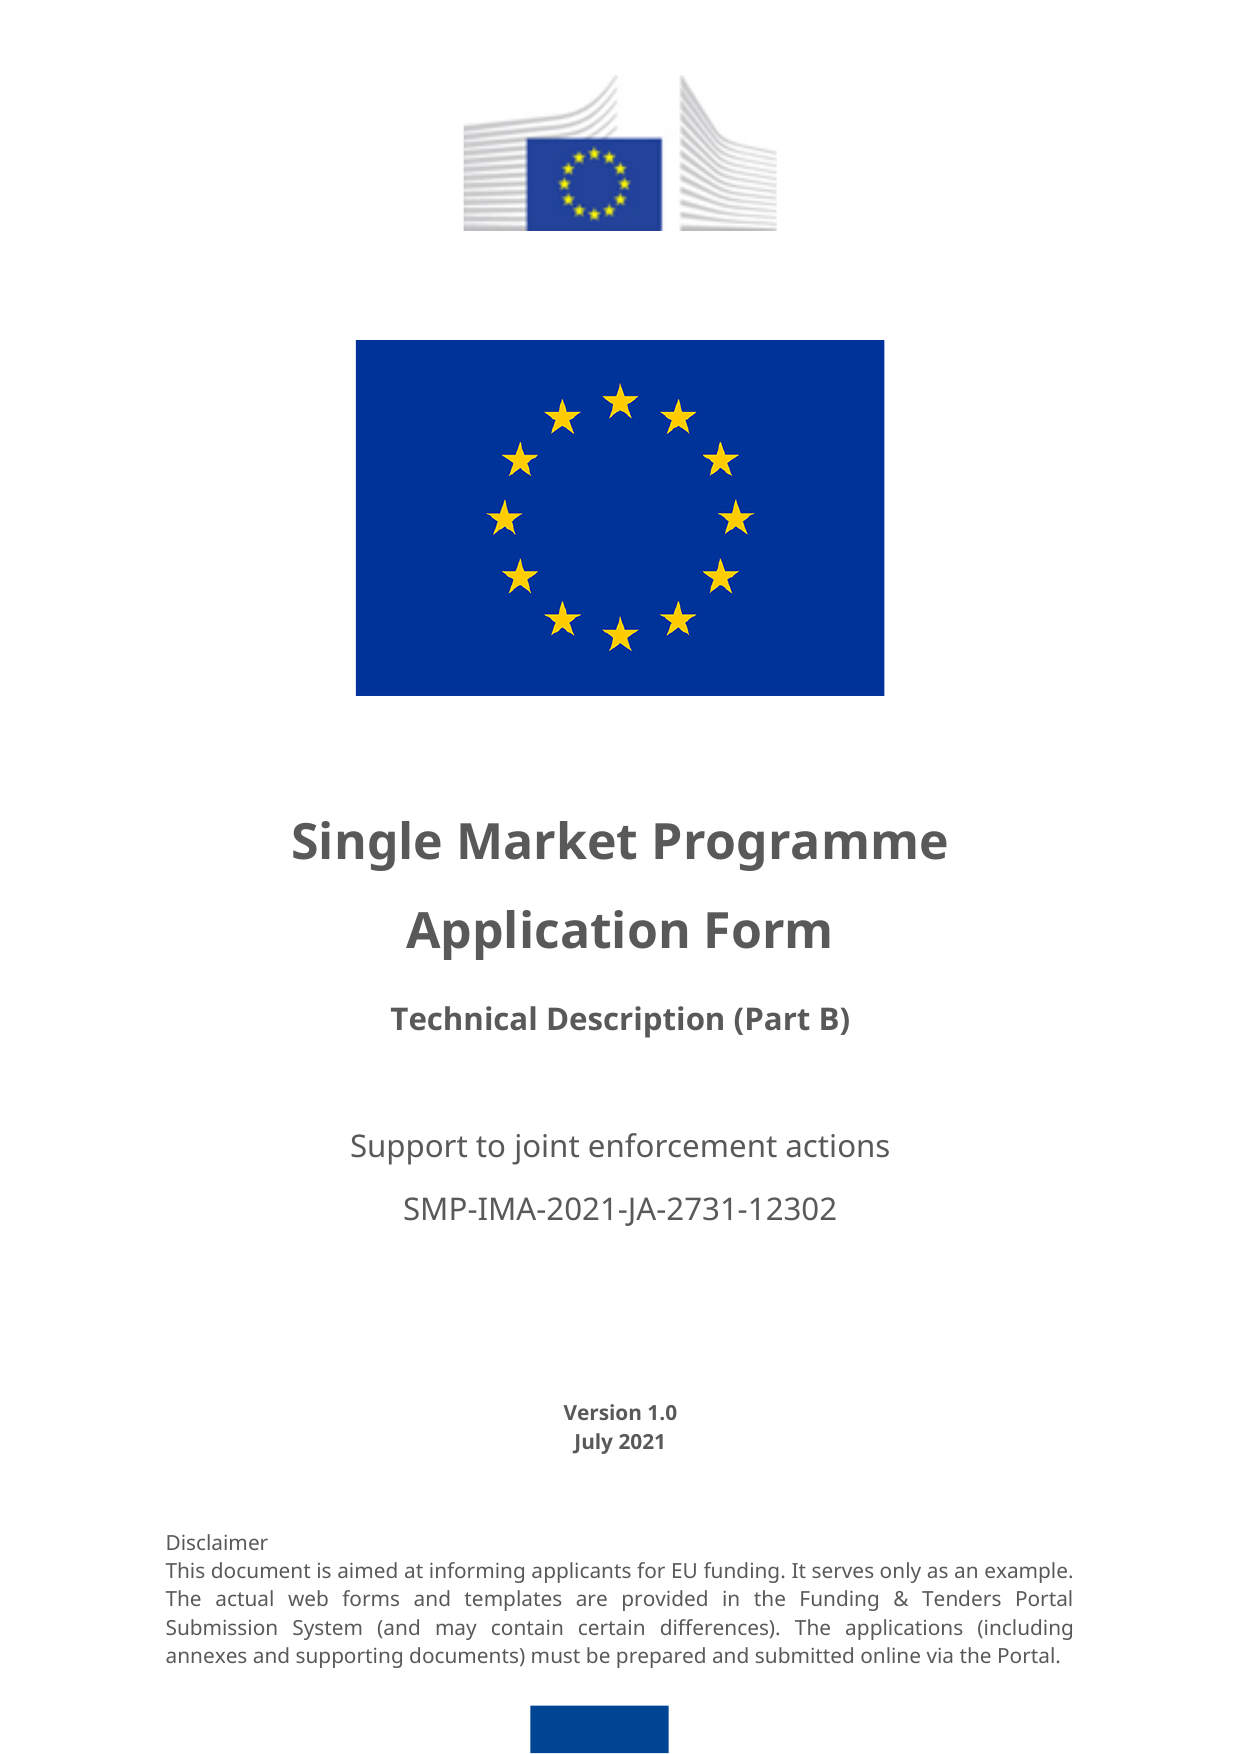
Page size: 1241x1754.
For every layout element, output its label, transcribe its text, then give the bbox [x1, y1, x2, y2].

text Version 1.0 [165, 1398, 1075, 1427]
text Technical Description (Part B) [165, 997, 1075, 1039]
text Support to joint enforcement actions [165, 1124, 1075, 1166]
picture [463, 75, 777, 231]
text Single Market Programme [165, 806, 1075, 874]
text July 2021 [165, 1427, 1075, 1455]
text Application Form [165, 895, 1075, 963]
text SMP-IMA-2021-JA-2731-12302 [165, 1187, 1075, 1230]
picture [355, 340, 885, 696]
